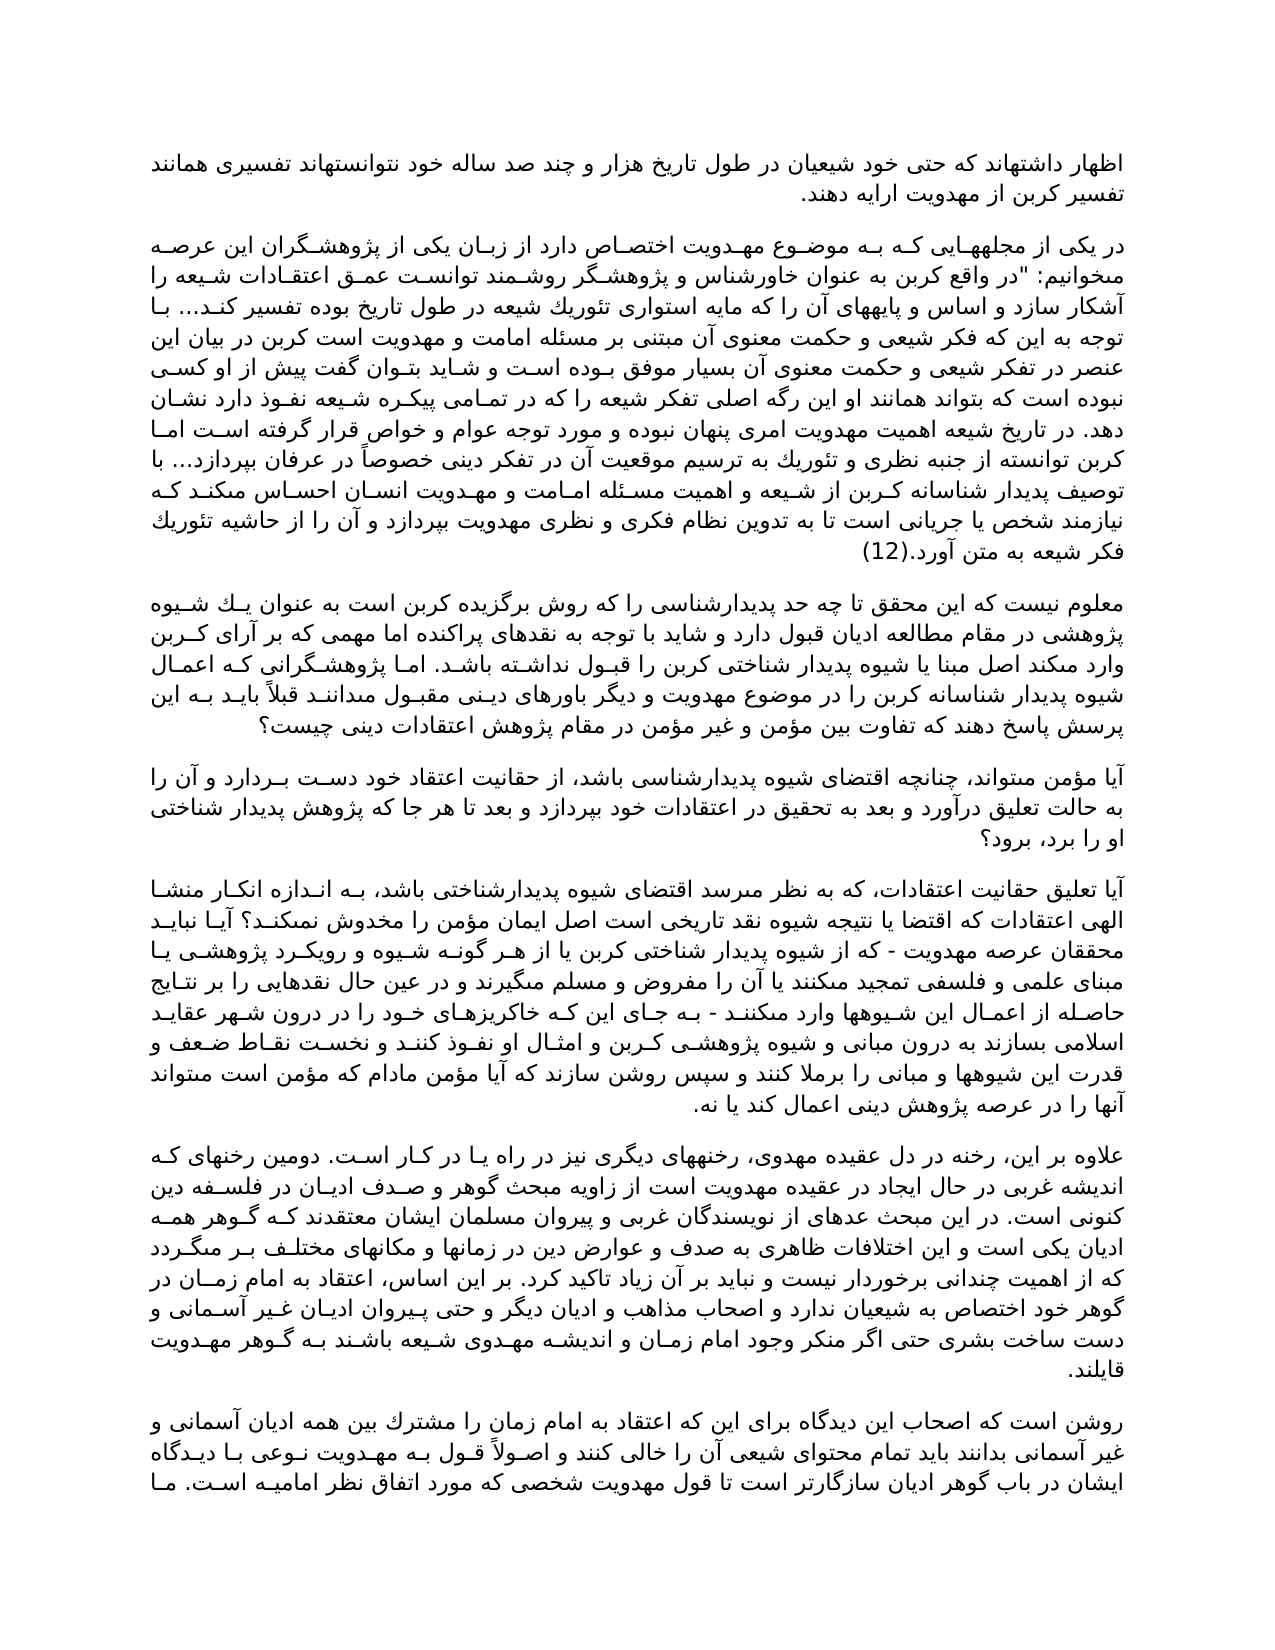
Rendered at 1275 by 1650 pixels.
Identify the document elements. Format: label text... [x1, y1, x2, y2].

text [150, 1408, 1125, 1496]
text در يكى از مجله‏هايى كه به موضوع مهدويت اختصاص دارد از زبان يكى از پژوهشگران اين عرصه مى‏خوانيم: "در واقع كربن به عنوان خاورشناس و پژوهشگر روشمند توانست عمق اعتقادات شيعه را آشكار سازد و اساس و پايه‏هاى آن را كه مايه استوارى تئوريك شيعه در طول تاريخ بوده تفسير كند... با توجه به اين كه فكر شيعى و حكمت معنوى آن مبتنى بر مسئله امامت و مهدويت است كربن در بيان اين عنصر در تفكر شيعى و حكمت معنوى آن بسيار موفق بوده است و شايد بتوان گفت پيش از او كسى نبوده است كه بتواند همانند او اين رگه اصلى تفكر شيعه را كه در تمامى پيكره شيعه نفوذ دارد نشان دهد. در تاريخ شيعه اهميت مهدويت امرى پنهان نبوده و مورد توجه عوام و خواص قرار گرفته است اما كربن توانسته از جنبه نظرى و تئوريك به ترسيم موقعيت آن در تفكر دينى خصوصاً در عرفان بپردازد... با توصيف پديدار شناسانه كربن از شيعه و اهميت مسئله امامت و مهدويت انسان احساس مى‏كند كه نيازمند شخص يا جريانى است تا به تدوين نظام فكرى و نظرى مهدويت بپردازد و آن را از حاشيه تئوريك فكر شيعه به متن آورد.(12) [150, 232, 1125, 565]
text آيا مؤمن مى‏تواند، چنانچه اقتضاى شيوه پديدارشناسى باشد، از حقانيت اعتقاد خود دست بردارد و آن را به حالت تعليق درآورد و بعد به تحقيق در اعتقادات خود بپردازد و بعد تا هر جا كه پژوهش پديدار شناختى او را برد، برود؟ [150, 764, 1125, 852]
text آيا تعليق حقانيت اعتقادات، كه به نظر مى‏رسد اقتضاى شيوه پديدارشناختى باشد، به اندازه انكار منشا الهى اعتقادات كه اقتضا يا نتيجه شيوه نقد تاريخى است اصل ايمان مؤمن را مخدوش نمى‏كند؟ آيا نبايد محققان عرصه مهدويت - كه از شيوه پديدار شناختى كربن يا از هر گونه شيوه و رويكرد پژوهشى يا مبناى علمى و فلسفى تمجيد مى‏كنند يا آن را مفروض و مسلم مى‏گيرند و در عين حال نقدهايى را بر نتايج حاصله از اعمال اين شيوه‏ها وارد مى‏كنند - به جاى اين كه خاكريزهاى خود را در درون شهر عقايد اسلامى بسازند به درون مبانى و شيوه پژوهشى كربن و امثال او نفوذ كنند و نخست نقاط ضعف و قدرت اين شيوه‏ها و مبانى را برملا كنند و سپس روشن سازند كه آيا مؤمن مادام كه مؤمن است مى‏تواند آنها را در عرصه پژوهش دينى اعمال كند يا نه. [150, 876, 1125, 1117]
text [150, 150, 1125, 207]
text معلوم نيست كه اين محقق تا چه حد پديدارشناسى را كه روش برگزيده كربن است به عنوان يك شيوه پژوهشى در مقام مطالعه اديان قبول دارد و شايد با توجه به نقدهاى پراكنده اما مهمى كه بر آراى كربن وارد مى‏كند اصل مبنا يا شيوه پديدار شناختى كربن را قبول نداشته باشد. اما پژوهشگرانى كه اعمال شيوه پديدار شناسانه كربن را در موضوع مهدويت و ديگر باورهاى دينى مقبول مى‏دانند قبلاً بايد به اين پرسش پاسخ دهند كه تفاوت بين مؤمن و غير مؤمن در مقام پژوهش اعتقادات دينى چيست؟ [150, 590, 1125, 739]
text علاوه بر اين، رخنه در دل عقيده مهدوى، رخنه‏هاى ديگرى نيز در راه يا در كار است. دومين رخنه‏اى كه انديشه غربى در حال ايجاد در عقيده مهدويت است از زاويه مبحث گوهر و صدف اديان در فلسفه دين كنونى است. در اين مبحث عده‏اى از نويسندگان غربى و پيروان مسلمان ايشان معتقدند كه گوهر همه اديان يكى است و اين اختلافات ظاهرى به صدف و عوارض دين در زمانها و مكانهاى مختلف بر مى‏گردد كه از اهميت چندانى برخوردار نيست و نبايد بر آن زياد تاكيد كرد. بر اين اساس، اعتقاد به امام زمان در گوهر خود اختصاص به شيعيان ندارد و اصحاب مذاهب و اديان ديگر و حتى پيروان اديان غير آسمانى و دست ساخت بشرى حتى اگر منكر وجود امام زمان و انديشه مهدوى شيعه باشند به گوهر مهدويت قايلند. [150, 1142, 1125, 1383]
